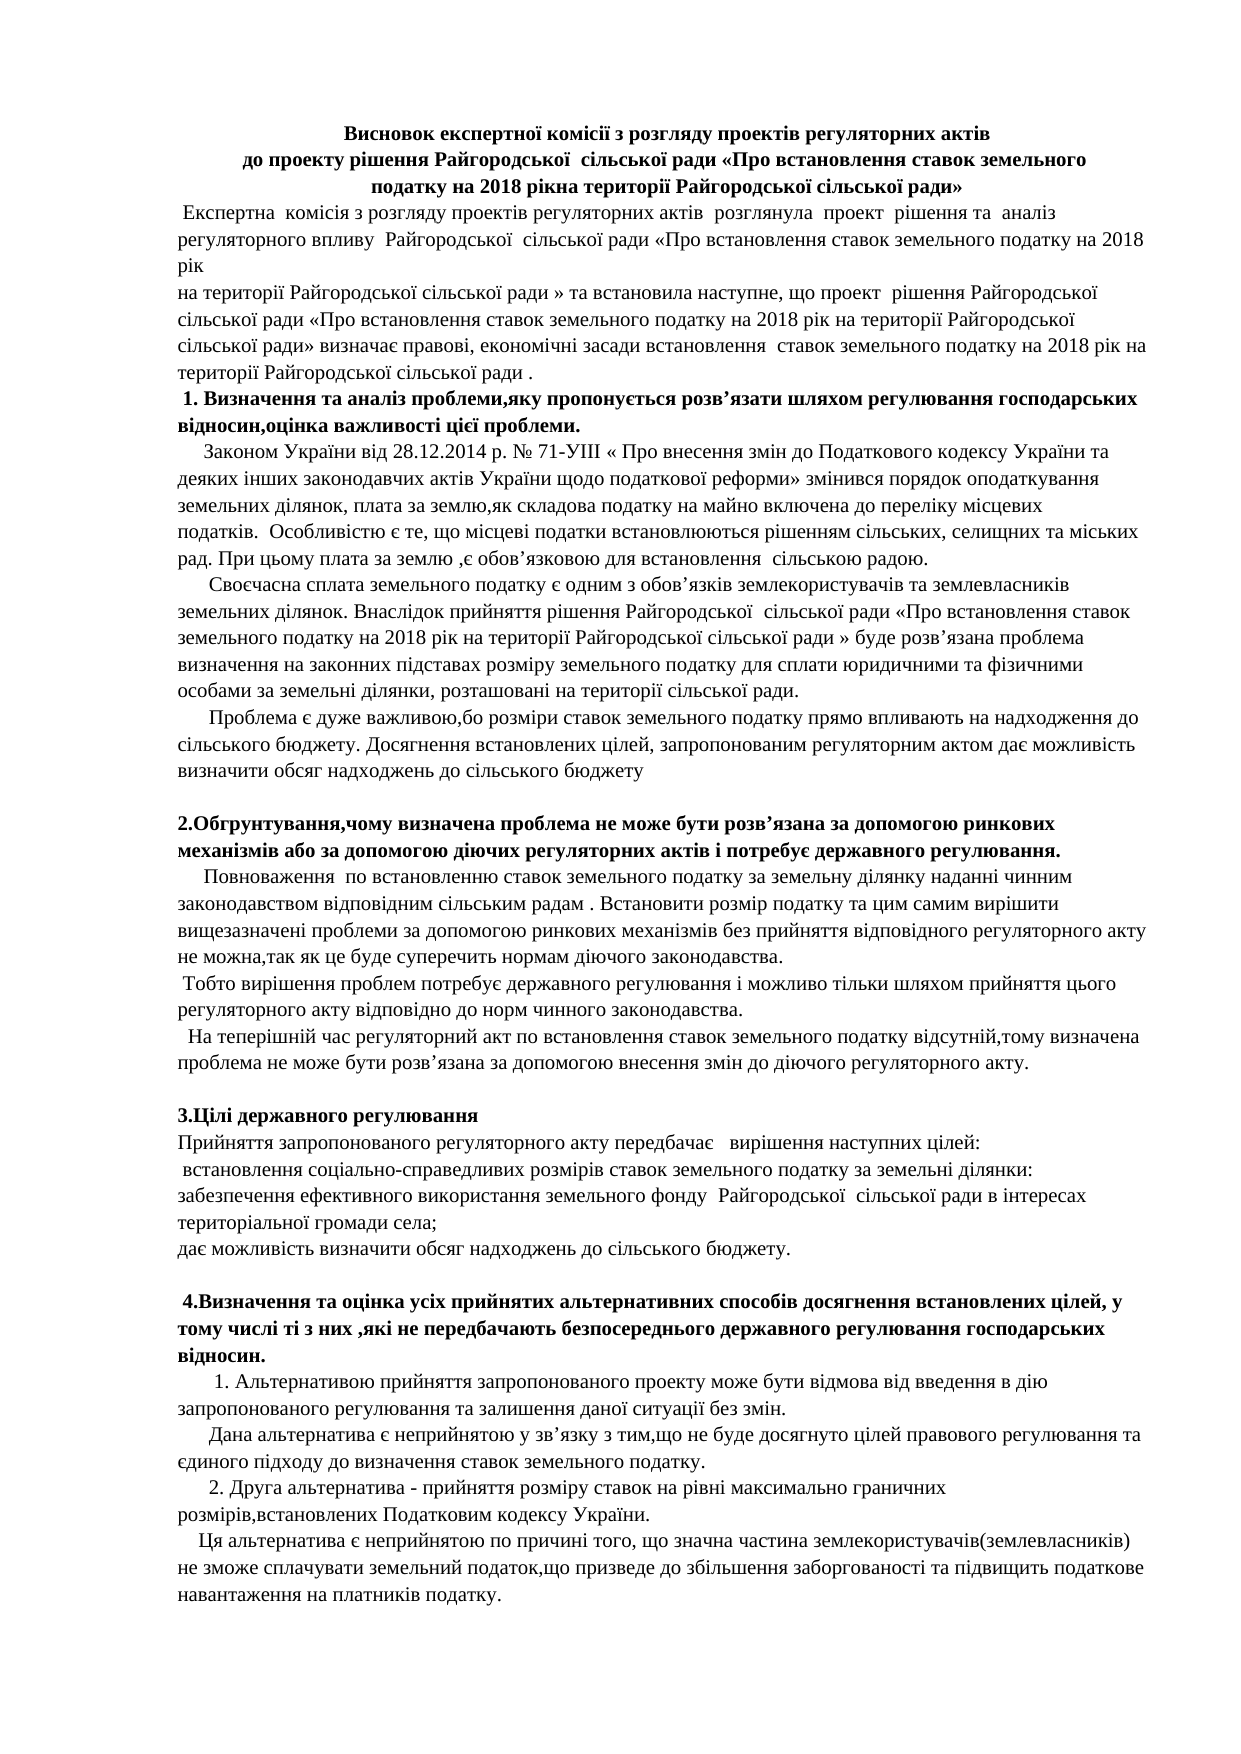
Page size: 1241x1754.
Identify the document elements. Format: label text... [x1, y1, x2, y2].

text Своєчасна сплата земельного податку є одним з обов’язків землекористувачів та землевласників земельних ділянок. Внаслідок прийняття рішення Райгородської сільської ради «Про встановлення ставок земельного податку на 2018 рік на території Райгородської сільської ради » буде розв’язана проблема визначення на законних підставах розміру земельного податку для сплати юридичними та фізичними особами за земельні ділянки, розташовані на території сільської ради. [177, 570, 1152, 702]
text Проблема є дуже важливою,бо розміри ставок земельного податку прямо впливають на надходження до сільського бюджету. Досягнення встановлених цілей, запропонованим регуляторним актом дає можливість визначити обсяг надходжень до сільського бюджету [177, 702, 1152, 782]
text забезпечення ефективного використання земельного фонду Райгородської сільської ради в інтересах територіальної громади села; [177, 1181, 1152, 1234]
text дає можливість визначити обсяг надходжень до сільського бюджету. [177, 1234, 1152, 1260]
text 3.Цілі державного регулювання [177, 1101, 1152, 1127]
text на території Райгородської сільської ради » та встановила наступне, що проект рішення Райгородської сільської ради «Про встановлення ставок земельного податку на 2018 рік на території Райгородської сільської ради» визначає правові, економічні засади встановлення ставок земельного податку на 2018 рік на території Райгородської сільської ради . [177, 277, 1152, 384]
text Повноваження по встановленню ставок земельного податку за земельну ділянку наданні чинним законодавством відповідним сільським радам . Встановити розмір податку та цим самим вирішити вищезазначені проблеми за допомогою ринкових механізмів без прийняття відповідного регуляторного акту не можна,так як це буде суперечить нормам діючого законодавства. [177, 862, 1152, 968]
text 1. Альтернативою прийняття запропонованого проекту може бути відмова від введення в дію запропонованого регулювання та залишення даної ситуації без змін. [177, 1367, 1152, 1420]
text Експертна комісія з розгляду проектів регуляторних актів розглянула проект рішення та аналіз регуляторного впливу Райгородської сільської ради «Про встановлення ставок земельного податку на 2018 рік [177, 198, 1152, 277]
text Ця альтернатива є неприйнятою по причині того, що значна частина землекористувачів(землевласників) не зможе сплачувати земельний податок,що призведе до збільшення заборгованості та підвищить податкове навантаження на платників податку. [177, 1526, 1152, 1606]
text до проекту рішення Райгородської сільської ради «Про встановлення ставок земельного [177, 145, 1152, 171]
text Дана альтернатива є неприйнятою у зв’язку з тим,що не буде досягнуто цілей правового регулювання та єдиного підходу до визначення ставок земельного податку. [177, 1420, 1152, 1473]
text податку на 2018 рікна території Райгородської сільської ради» [177, 171, 1152, 198]
text 1. Визначення та аналіз проблеми,яку пропонується розв’язати шляхом регулювання господарських відносин,оцінка важливості цієї проблеми. [177, 384, 1152, 437]
text встановлення соціально-справедливих розмірів ставок земельного податку за земельні ділянки: [177, 1154, 1152, 1181]
text Тобто вирішення проблем потребує державного регулювання і можливо тільки шляхом прийняття цього регуляторного акту відповідно до норм чинного законодавства. [177, 968, 1152, 1021]
text 2.Обгрунтування,чому визначена проблема не може бути розв’язана за допомогою ринкових механізмів або за допомогою діючих регуляторних актів і потребує державного регулювання. [177, 809, 1152, 862]
text 2. Друга альтернатива - прийняття розміру ставок на рівні максимально граничних розмірів,встановлених Податковим кодексу України. [177, 1473, 1152, 1526]
text Висновок експертної комісії з розгляду проектів регуляторних актів [177, 118, 1152, 145]
text Законом України від 28.12.2014 р. № 71-УІІІ « Про внесення змін до Податкового кодексу України та деяких інших законодавчих актів України щодо податкової реформи» змінився порядок оподаткування земельних ділянок, плата за землю,як складова податку на майно включена до переліку місцевих податків. Особливістю є те, що місцеві податки встановлюються рішенням сільських, селищних та міських рад. При цьому плата за землю ,є обов’язковою для встановлення сільською радою. [177, 437, 1152, 570]
text На теперішній час регуляторний акт по встановлення ставок земельного податку відсутній,тому визначена проблема не може бути розв’язана за допомогою внесення змін до діючого регуляторного акту. [177, 1021, 1152, 1074]
text 4.Визначення та оцінка усіх прийнятих альтернативних способів досягнення встановлених цілей, у тому числі ті з них ,які не передбачають безпосереднього державного регулювання господарських відносин. [177, 1287, 1152, 1367]
text Прийняття запропонованого регуляторного акту передбачає вирішення наступних цілей: [177, 1127, 1152, 1154]
